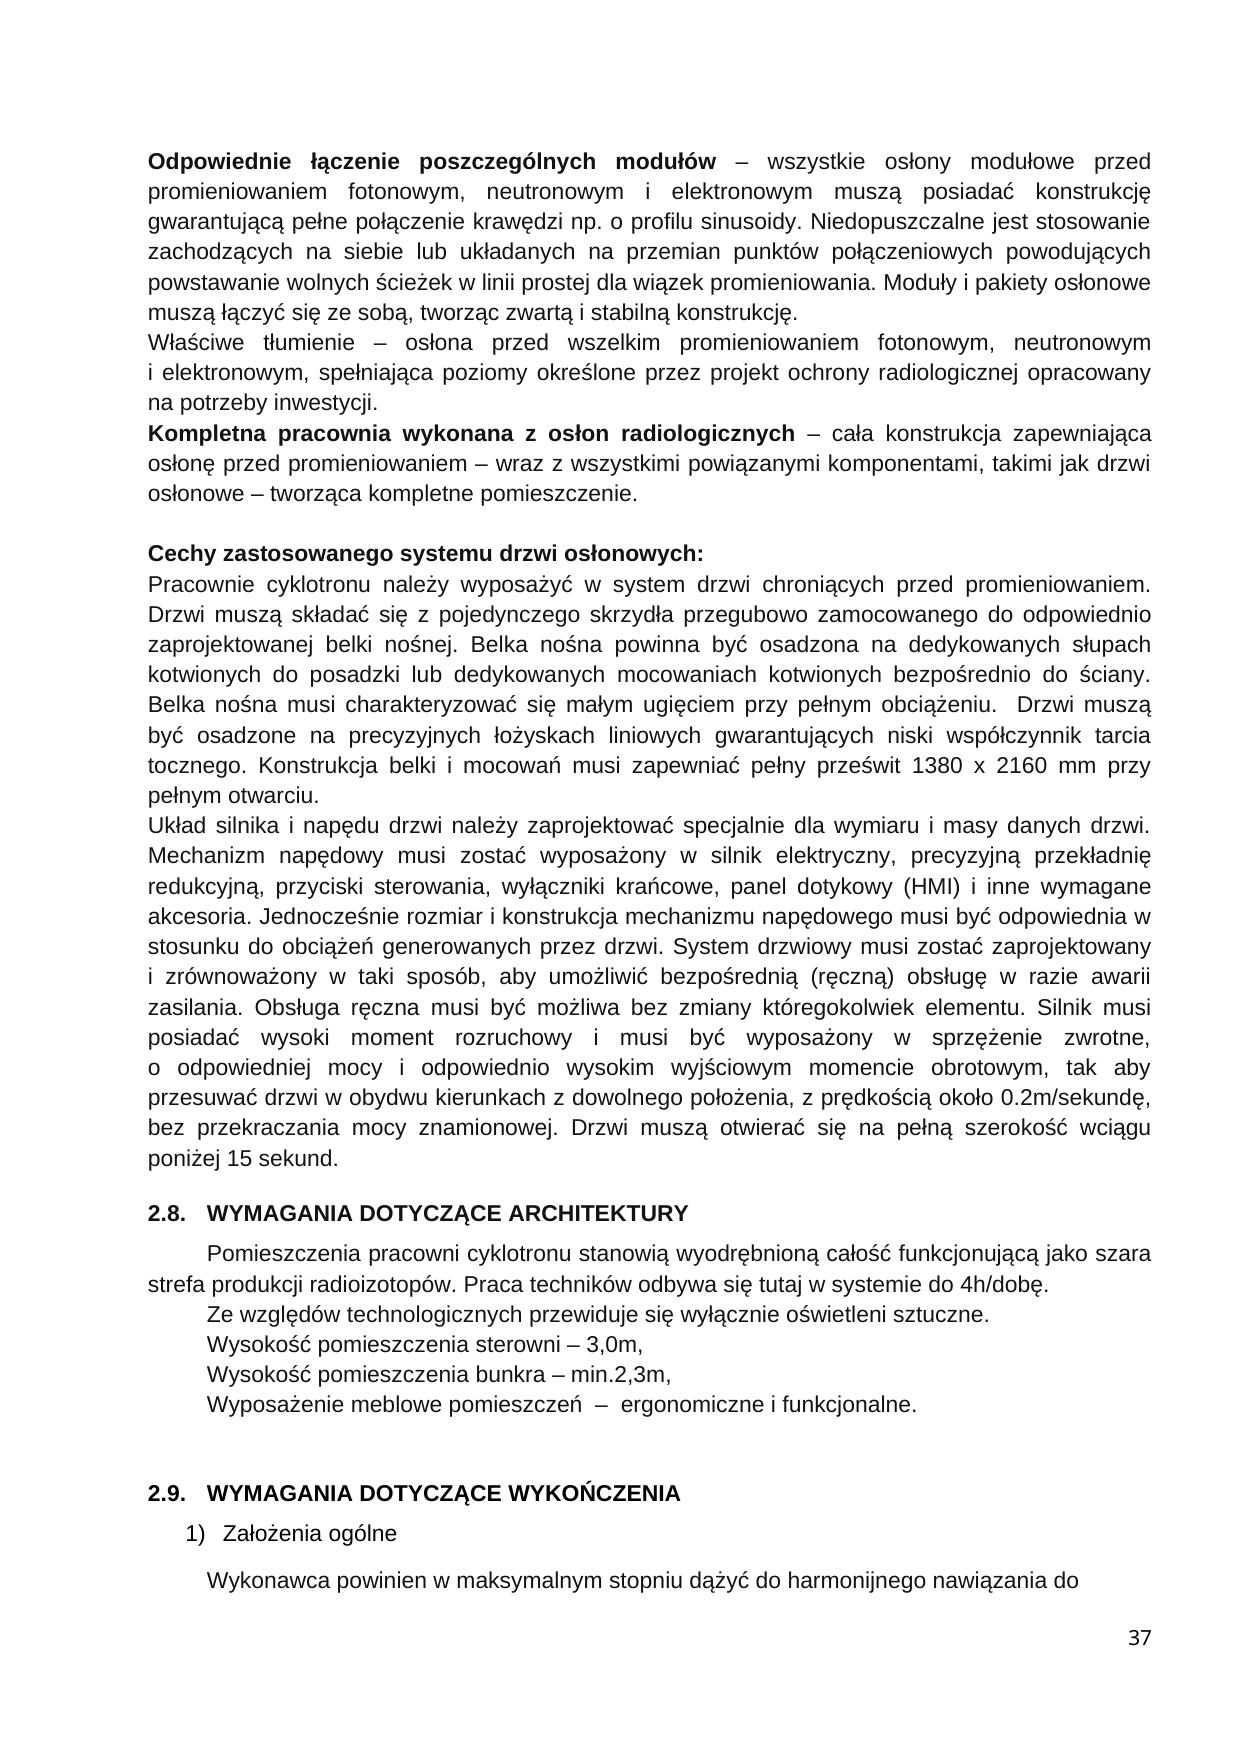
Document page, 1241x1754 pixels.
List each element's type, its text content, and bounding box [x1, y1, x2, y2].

list WYMAGANIA DOTYCZĄCE ARCHITEKTURY [148, 1200, 1152, 1226]
list WYMAGANIA DOTYCZĄCE WYKOŃCZENIA [148, 1479, 1152, 1506]
text Kompletna pracownia wykonana z osłon radiologicznych – cała konstrukcja zapewniająca osłonę przed promieniowaniem – wraz z wszystkimi powiązanymi komponentami, takimi jak drzwi osłonowe – tworząca kompletne pomieszczenie. [148, 419, 1152, 506]
text Wykonawca powinien w maksymalnym stopniu dążyć do harmonijnego nawiązania do [148, 1567, 1152, 1593]
text Układ silnika i napędu drzwi należy zaprojektować specjalnie dla wymiaru i masy danych drzwi. Mechanizm napędowy musi zostać wyposażony w silnik elektryczny, precyzyjną przekładnię redukcyjną, przyciski sterowania, wyłączniki krańcowe, panel dotykowy (HMI) i inne wymagane akcesoria. Jednocześnie rozmiar i konstrukcja mechanizmu napędowego musi być odpowiednia w stosunku do obciążeń generowanych przez drzwi. System drzwiowy musi zostać zaprojektowany i zrównoważony w taki sposób, aby umożliwić bezpośrednią (ręczną) obsługę w razie awarii zasilania. Obsługa ręczna musi być możliwa bez zmiany któregokolwiek elementu. Silnik musi posiadać wysoki moment rozruchowy i musi być wyposażony w sprzężenie zwrotne, o odpowiedniej mocy i odpowiednio wysokim wyjściowym momencie obrotowym, tak aby przesuwać drzwi w obydwu kierunkach z dowolnego położenia, z prędkością około 0.2m/sekundę, bez przekraczania mocy znamionowej. Drzwi muszą otwierać się na pełną szerokość wciągu poniżej 15 sekund. [148, 812, 1152, 1171]
text Odpowiednie łączenie poszczególnych modułów – wszystkie osłony modułowe przed promieniowaniem fotonowym, neutronowym i elektronowym muszą posiadać konstrukcję gwarantującą pełne połączenie krawędzi np. o profilu sinusoidy. Niedopuszczalne jest stosowanie zachodzących na siebie lub układanych na przemian punktów połączeniowych powodujących powstawanie wolnych ścieżek w linii prostej dla wiązek promieniowania. Moduły i pakiety osłonowe muszą łączyć się ze sobą, tworząc zwartą i stabilną konstrukcję. [148, 148, 1152, 325]
text Pomieszczenia pracowni cyklotronu stanowią wyodrębnioną całość funkcjonującą jako szara strefa produkcji radioizotopów. Praca techników odbywa się tutaj w systemie do 4h/dobę. [148, 1240, 1152, 1297]
text Cechy zastosowanego systemu drzwi osłonowych: [148, 540, 1152, 567]
list Założenia ogólne [185, 1520, 1152, 1547]
text Wysokość pomieszczenia sterowni – 3,0m, [148, 1331, 1152, 1357]
text Wysokość pomieszczenia bunkra – min.2,3m, [148, 1361, 1152, 1387]
text Wyposażenie meblowe pomieszczeń – ergonomiczne i funkcjonalne. [148, 1391, 1152, 1418]
text Pracownie cyklotronu należy wyposażyć w system drzwi chroniących przed promieniowaniem. Drzwi muszą składać się z pojedynczego skrzydła przegubowo zamocowanego do odpowiednio zaprojektowanej belki nośnej. Belka nośna powinna być osadzona na dedykowanych słupach kotwionych do posadzki lub dedykowanych mocowaniach kotwionych bezpośrednio do ściany. Belka nośna musi charakteryzować się małym ugięciem przy pełnym obciążeniu. Drzwi muszą być osadzone na precyzyjnych łożyskach liniowych gwarantujących niski współczynnik tarcia tocznego. Konstrukcja belki i mocowań musi zapewniać pełny prześwit 1380 x 2160 mm przy pełnym otwarciu. [148, 571, 1152, 808]
text Ze względów technologicznych przewiduje się wyłącznie oświetleni sztuczne. [148, 1301, 1152, 1327]
text Właściwe tłumienie – osłona przed wszelkim promieniowaniem fotonowym, neutronowym i elektronowym, spełniająca poziomy określone przez projekt ochrony radiologicznej opracowany na potrzeby inwestycji. [148, 329, 1152, 416]
